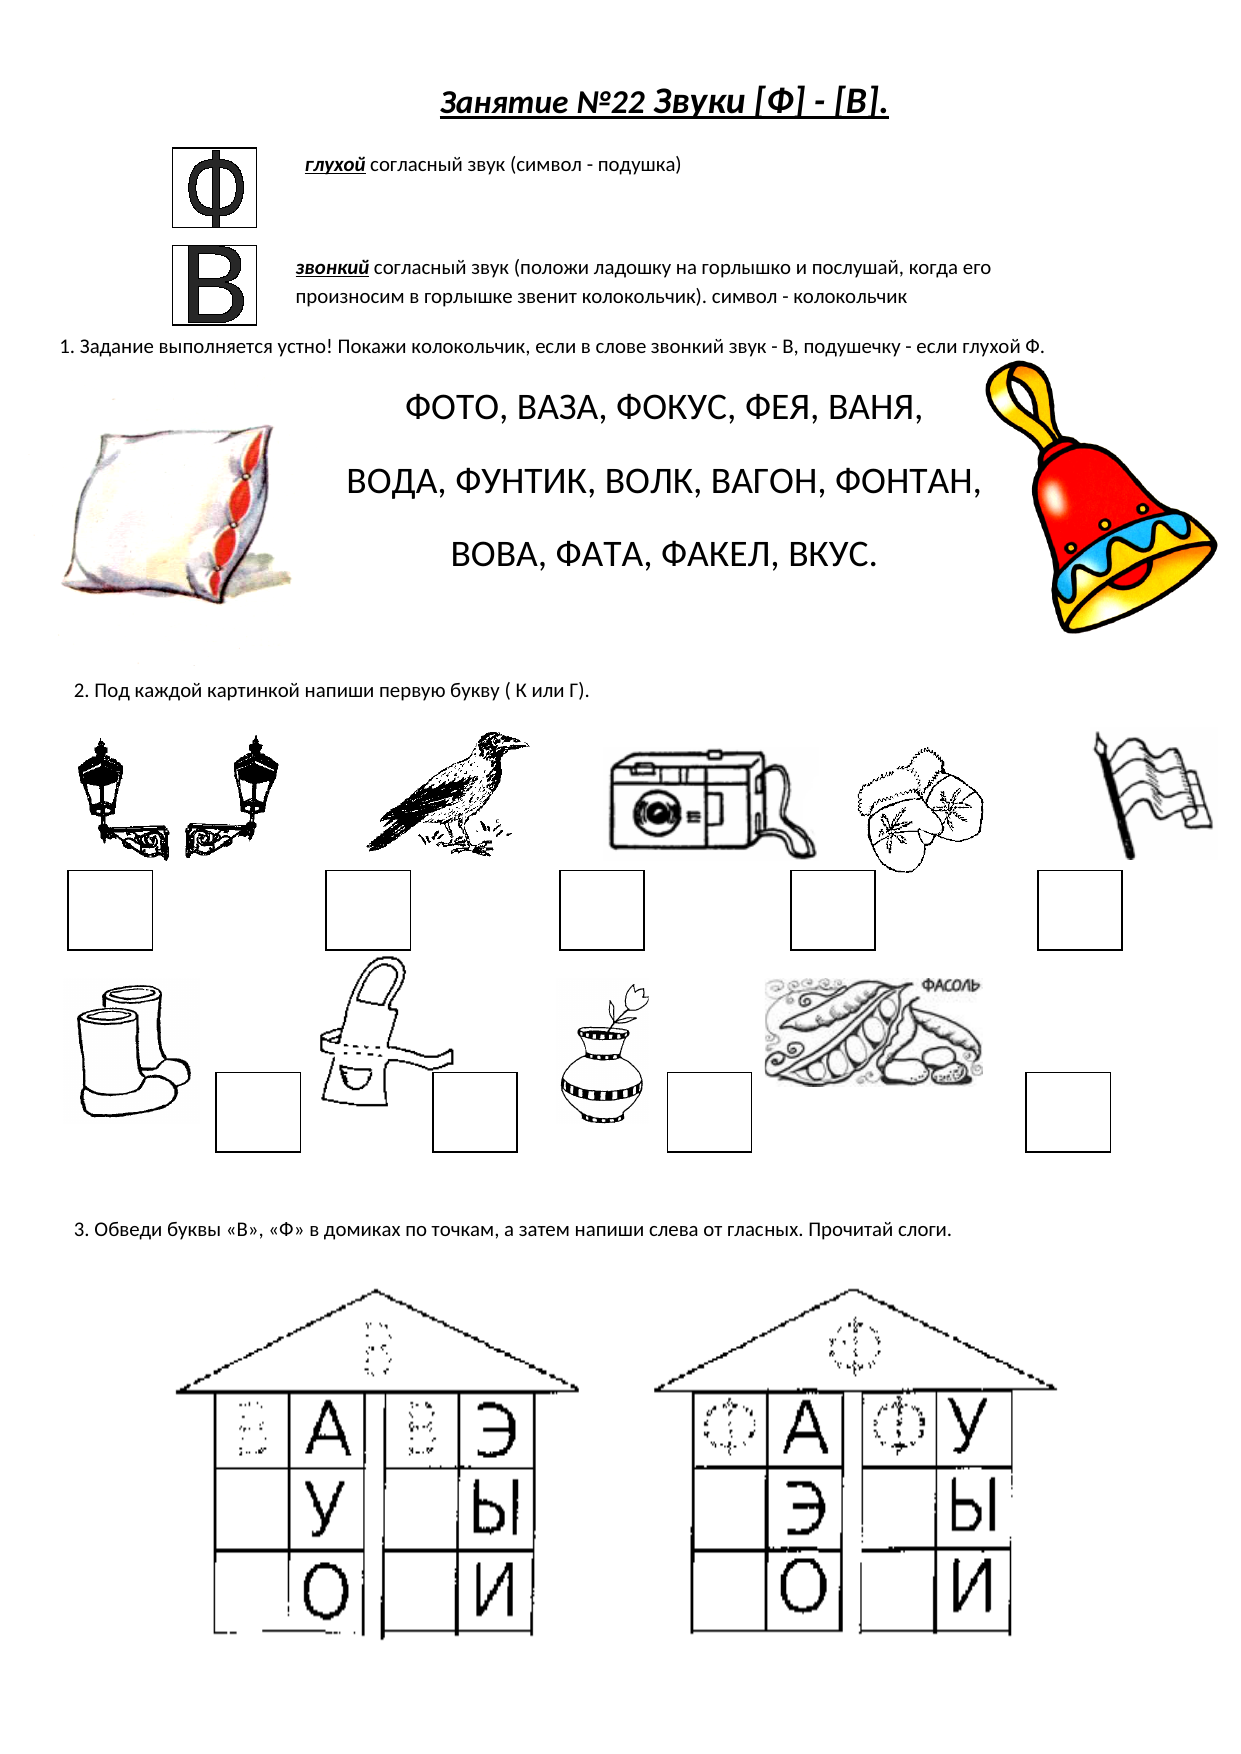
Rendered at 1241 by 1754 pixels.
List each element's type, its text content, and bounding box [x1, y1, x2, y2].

text 1. Задание выполняется устно! Покажи колокольчик, если в слове звонкий звук - В, подушечку - если глухой Ф. [59, 333, 1152, 359]
picture [603, 747, 819, 861]
picture [764, 978, 983, 1087]
picture [1090, 727, 1219, 860]
text глухой согласный звук (символ - подушка) [257, 151, 1152, 176]
picture [363, 729, 531, 861]
picture [160, 1250, 1075, 1664]
picture [63, 727, 281, 864]
text Занятие №22 Звуки [Ф] - [В]. [177, 77, 1152, 123]
picture [318, 953, 458, 1111]
picture [556, 978, 649, 1124]
text ФОТО, ВАЗА, ФОКУС, ФЕЯ, ВАНЯ, [319, 383, 983, 429]
text 2. Под каждой картинкой напиши первую букву ( К или Г). [74, 677, 1152, 703]
text звонкий согласный звук (положи ладошку на горлышко и послушай, когда его произносим в горлышке звенит колокольчик). символ - колокольчик [295, 254, 1152, 309]
text ВОДА, ФУНТИК, ВОЛК, ВАГОН, ФОНТАН, [319, 457, 983, 503]
picture [857, 747, 984, 873]
text ВОВА, ФАТА, ФАКЕЛ, ВКУС. [319, 530, 983, 576]
text 3. Обведи буквы «В», «Ф» в домиках по точкам, а затем напиши слева от гласных. Прочитай слоги. [74, 1216, 1152, 1241]
picture [63, 978, 200, 1124]
picture [14, 375, 319, 666]
